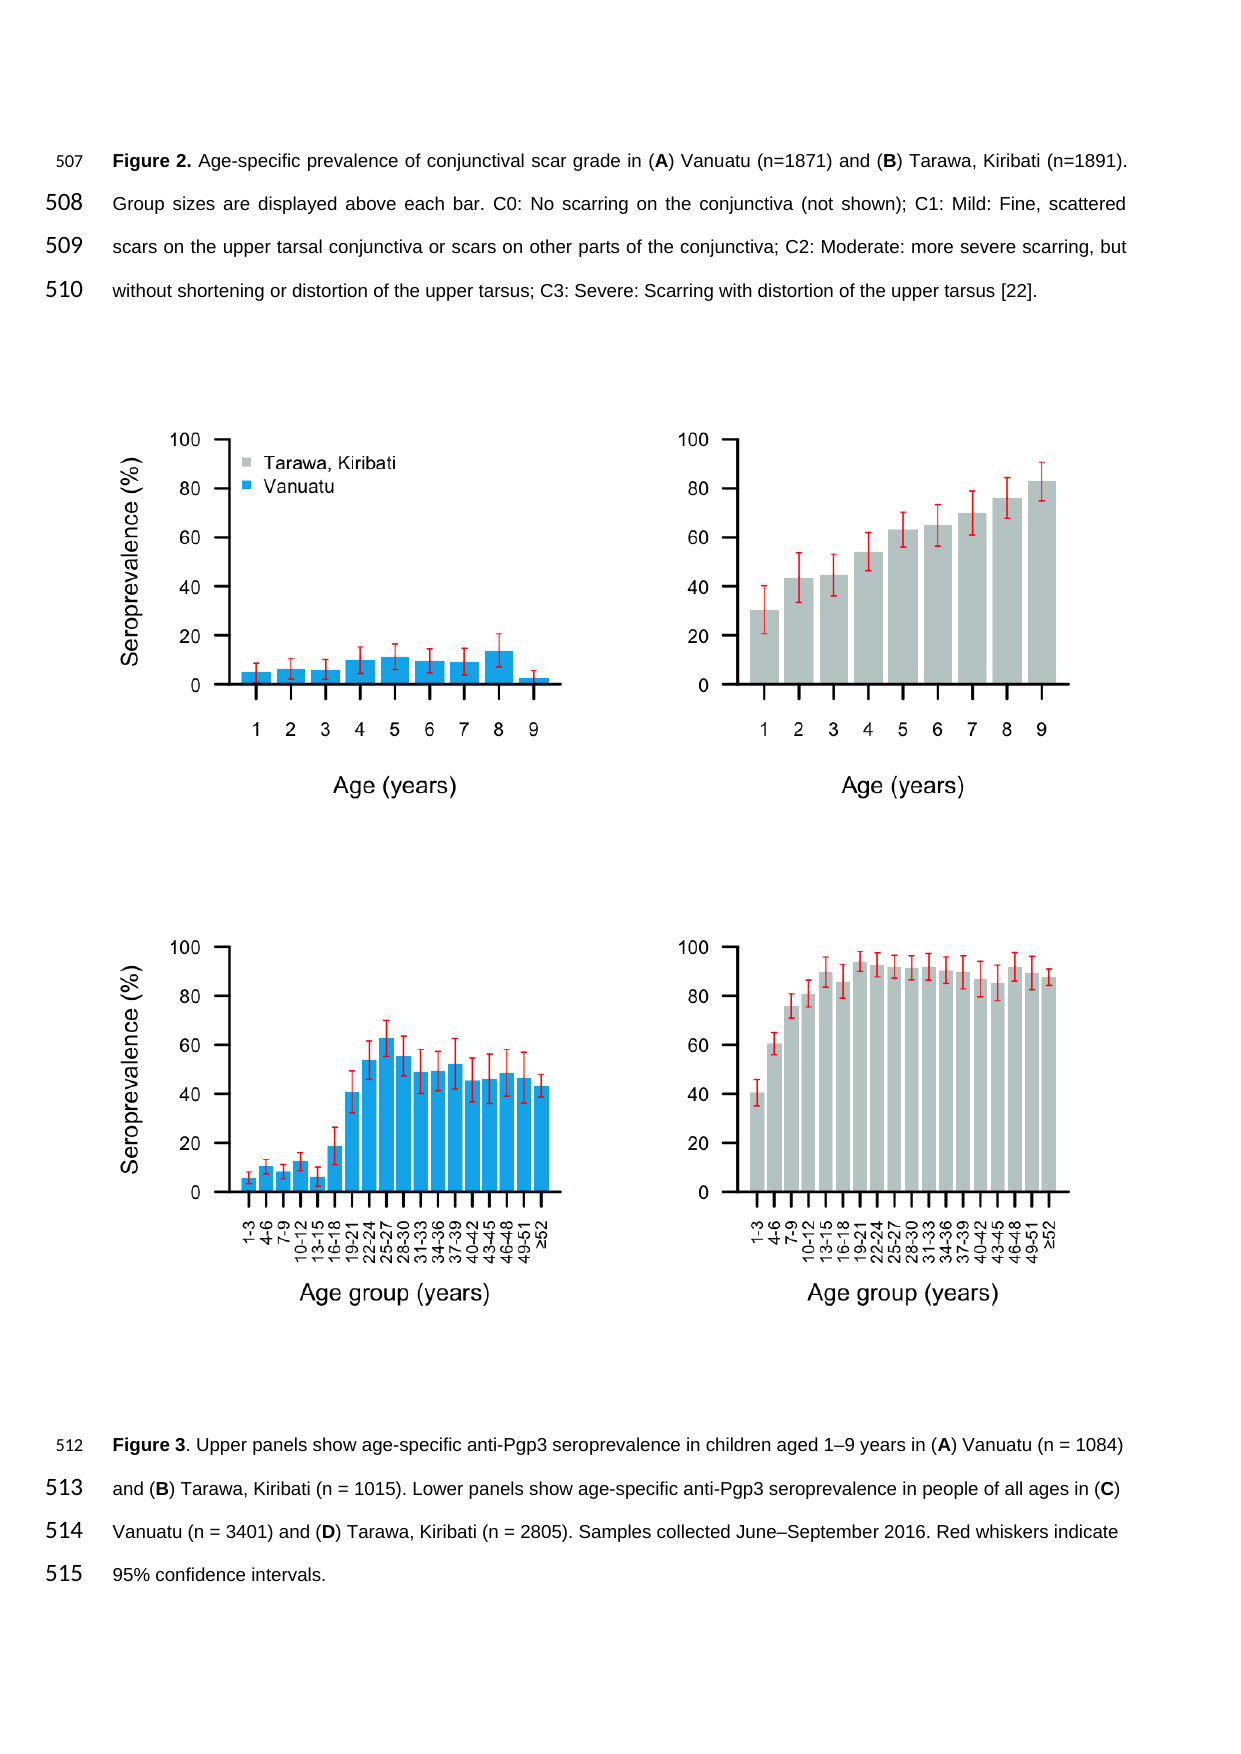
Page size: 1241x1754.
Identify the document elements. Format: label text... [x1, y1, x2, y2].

picture [112, 322, 1128, 1337]
text Figure 2. Age-specific prevalence of conjunctival scar grade in (A) Vanuatu (n=1871) and (B) Tarawa, Kiribati (n=1891). Group sizes are displayed above each bar. C0: No scarring on the conjunctiva (not shown); C1: Mild: Fine, scattered scars on the upper tarsal conjunctiva or scars on other parts of the conjunctiva; C2: Moderate: more severe scarring, but without shortening or distortion of the upper tarsus; C3: Severe: Scarring with distortion of the upper tarsus [22]. [112, 150, 1128, 301]
text Figure 3. Upper panels show age-specific anti-Pgp3 seroprevalence in children aged 1–9 years in (A) Vanuatu (n = 1084) and (B) Tarawa, Kiribati (n = 1015). Lower panels show age-specific anti-Pgp3 seroprevalence in people of all ages in (C) Vanuatu (n = 3401) and (D) Tarawa, Kiribati (n = 2805). Samples collected June–September 2016. Red whiskers indicate 95% confidence intervals. [112, 1434, 1128, 1585]
